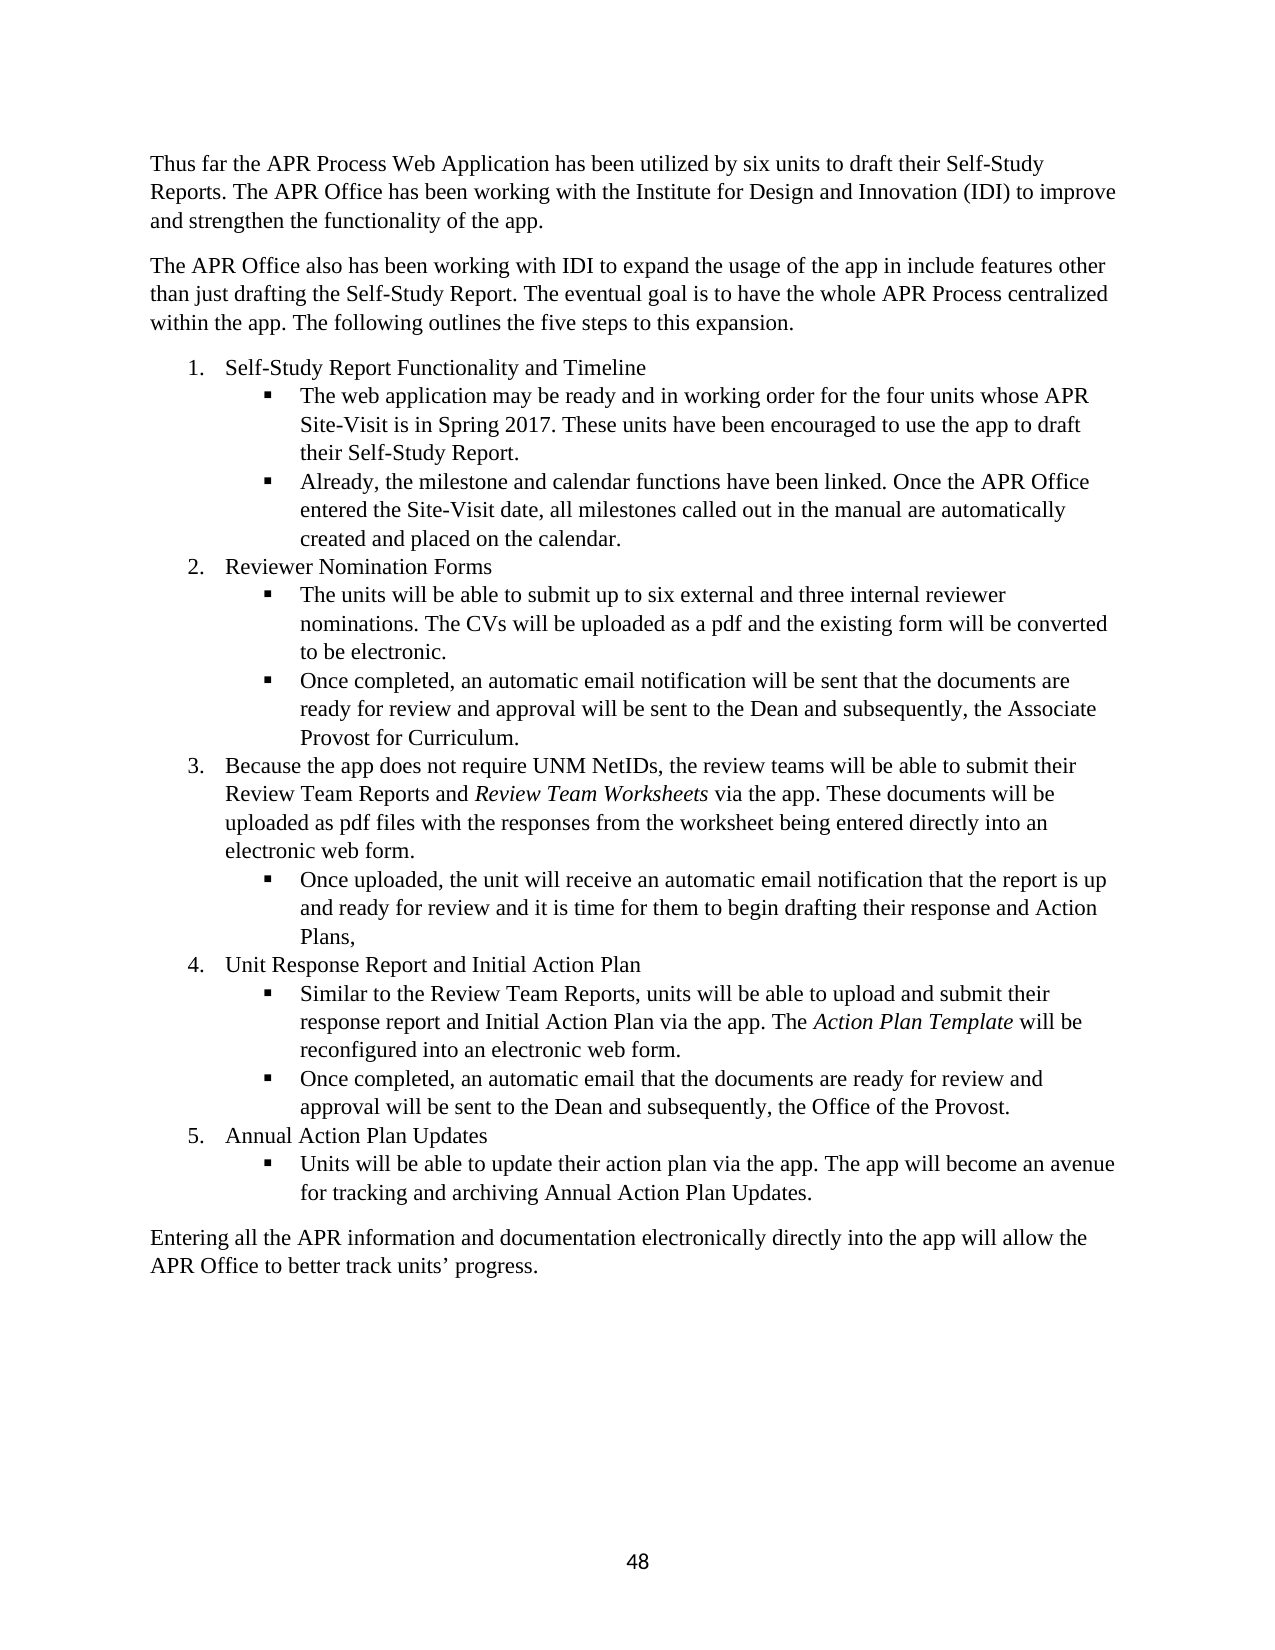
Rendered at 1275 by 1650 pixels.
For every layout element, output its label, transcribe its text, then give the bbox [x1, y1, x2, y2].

list The web application may be ready and in working order for the four units whose APR Site-Visit is in Spring 2017. These units have been encouraged to use the app to draft their Self-Study Report. [262, 382, 1125, 466]
list Because the app does not require UNM NetIDs, the review teams will be able to submit their Review Team Reports and Review Team Worksheets via the app. These documents will be uploaded as pdf files with the responses from the worksheet being entered directly into an electronic web form. [187, 752, 1125, 864]
list Annual Action Plan Updates [187, 1122, 1125, 1148]
list Once uploaded, the unit will receive an automatic email notification that the report is up and ready for review and it is time for them to begin drafting their response and Action Plans, [262, 866, 1125, 949]
list Units will be able to update their action plan via the app. The app will become an avenue for tracking and archiving Annual Action Plan Updates. [262, 1150, 1125, 1205]
list Once completed, an automatic email notification will be sent that the documents are ready for review and approval will be sent to the Dean and subsequently, the Associate Provost for Curriculum. [262, 667, 1125, 750]
text Thus far the APR Process Web Application has been utilized by six units to draft their Self-Study Reports. The APR Office has been working with the Institute for Design and Innovation (IDI) to improve and strengthen the functionality of the app. [150, 150, 1125, 233]
list The units will be able to submit up to six external and three internal reviewer nominations. The CVs will be uploaded as a pdf and the existing form will be converted to be electronic. [262, 581, 1125, 665]
list Self-Study Report Functionality and Timeline [187, 354, 1125, 380]
list Unit Response Report and Initial Action Plan [187, 951, 1125, 977]
text The APR Office also has been working with IDI to expand the usage of the app in include features other than just drafting the Self-Study Report. The eventual goal is to have the whole APR Process centralized within the app. The following outlines the five steps to this expansion. [150, 252, 1125, 335]
list Similar to the Review Team Reports, units will be able to upload and submit their response report and Initial Action Plan via the app. The Action Plan Template will be reconfigured into an electronic web form. [262, 979, 1125, 1063]
text Entering all the APR information and documentation electronically directly into the app will allow the APR Office to better track units’ progress. [150, 1224, 1125, 1278]
list Reviewer Nomination Forms [187, 553, 1125, 579]
list Already, the milestone and calendar functions have been linked. Once the APR Office entered the Site-Visit date, all milestones called out in the manual are automatically created and placed on the calendar. [262, 468, 1125, 551]
list Once completed, an automatic email that the documents are ready for review and approval will be sent to the Dean and subsequently, the Office of the Provost. [262, 1065, 1125, 1120]
